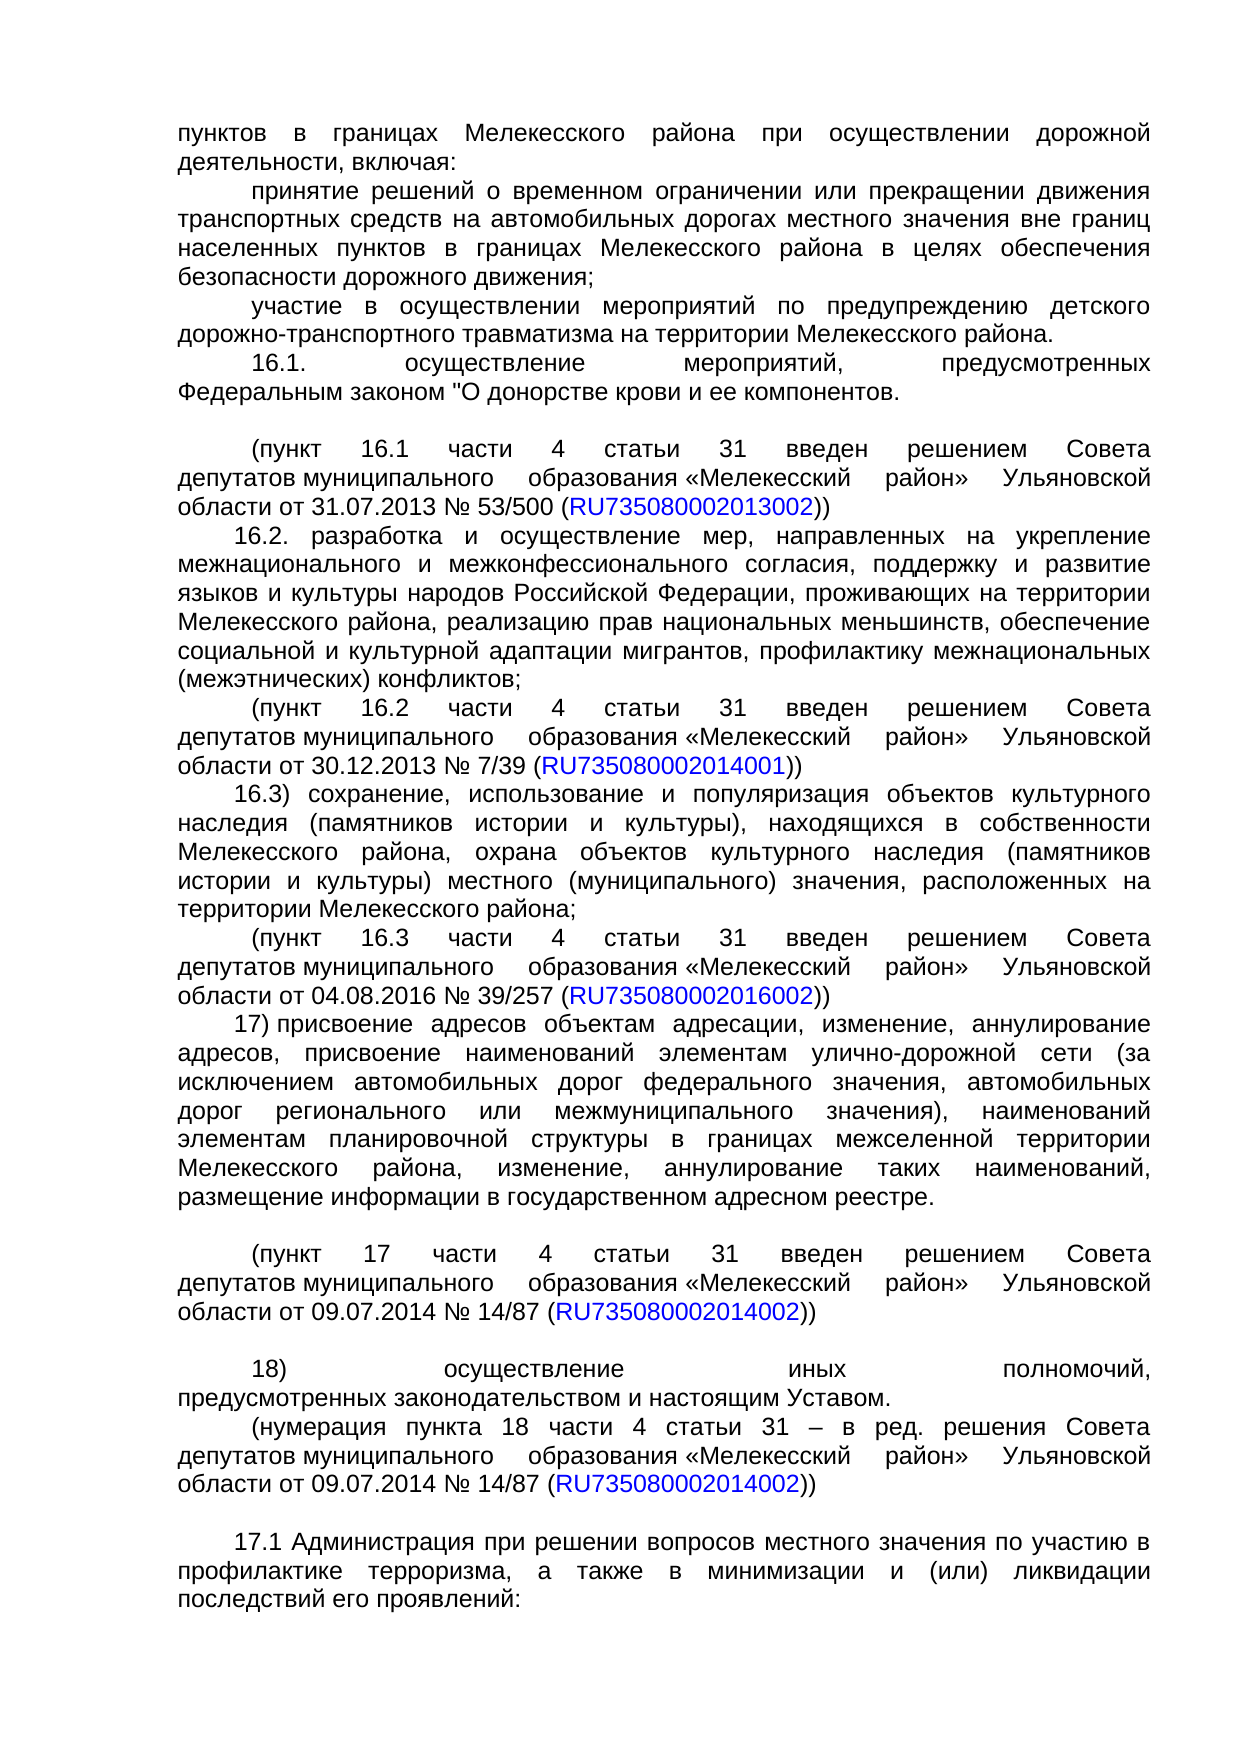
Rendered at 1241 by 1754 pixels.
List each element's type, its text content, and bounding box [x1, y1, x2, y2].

text принятие решений о временном ограничении или прекращении движения транспортных средств на автомобильных дорогах местного значения вне границ населенных пунктов в границах Мелекесского района в целях обеспечения безопасности дорожного движения; [177, 176, 1152, 291]
text (пункт 16.2 части 4 статьи 31 введен решением Совета депутатов муниципального образования «Мелекесский район» Ульяновской области от 30.12.2013 № 7/39 (RU735080002014001)) [177, 693, 1152, 779]
text 18) осуществление иных полномочий, предусмотренных законодательством и настоящим Уставом. [177, 1354, 1152, 1412]
text (пункт 16.1 части 4 статьи 31 введен решением Совета депутатов муниципального образования «Мелекесский район» Ульяновской области от 31.07.2013 № 53/500 (RU735080002013002)) [177, 434, 1152, 521]
text 16.1. осуществление мероприятий, предусмотренных Федеральным законом "О донорстве крови и ее компонентов. [177, 348, 1152, 406]
text 16.2. разработка и осуществление мер, направленных на укрепление межнационального и межконфессионального согласия, поддержку и развитие языков и культуры народов Российской Федерации, проживающих на территории Мелекесского района, реализацию прав национальных меньшинств, обеспечение социальной и культурной адаптации мигрантов, профилактику межнациональных (межэтнических) конфликтов; [177, 521, 1152, 693]
text участие в осуществлении мероприятий по предупреждению детского дорожно-транспортного травматизма на территории Мелекесского района. [177, 291, 1152, 348]
text (пункт 17 части 4 статьи 31 введен решением Совета депутатов муниципального образования «Мелекесский район» Ульяновской области от 09.07.2014 № 14/87 (RU735080002014002)) [177, 1239, 1152, 1326]
text 17) присвоение адресов объектам адресации, изменение, аннулирование адресов, присвоение наименований элементам улично-дорожной сети (за исключением автомобильных дорог федерального значения, автомобильных дорог регионального или межмуниципального значения), наименований элементам планировочной структуры в границах межселенной территории Мелекесского района, изменение, аннулирование таких наименований, размещение информации в государственном адресном реестре. [177, 1009, 1152, 1211]
text 17.1 Администрация при решении вопросов местного значения по участию в профилактике терроризма, а также в минимизации и (или) ликвидации последствий его проявлений: [177, 1527, 1152, 1613]
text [177, 118, 1152, 176]
text (пункт 16.3 части 4 статьи 31 введен решением Совета депутатов муниципального образования «Мелекесский район» Ульяновской области от 04.08.2016 № 39/257 (RU735080002016002)) [177, 923, 1152, 1009]
text (нумерация пункта 18 части 4 статьи 31 – в ред. решения Совета депутатов муниципального образования «Мелекесский район» Ульяновской области от 09.07.2014 № 14/87 (RU735080002014002)) [177, 1412, 1152, 1498]
text 16.3) сохранение, использование и популяризация объектов культурного наследия (памятников истории и культуры), находящихся в собственности Мелекесского района, охрана объектов культурного наследия (памятников истории и культуры) местного (муниципального) значения, расположенных на территории Мелекесского района; [177, 779, 1152, 923]
